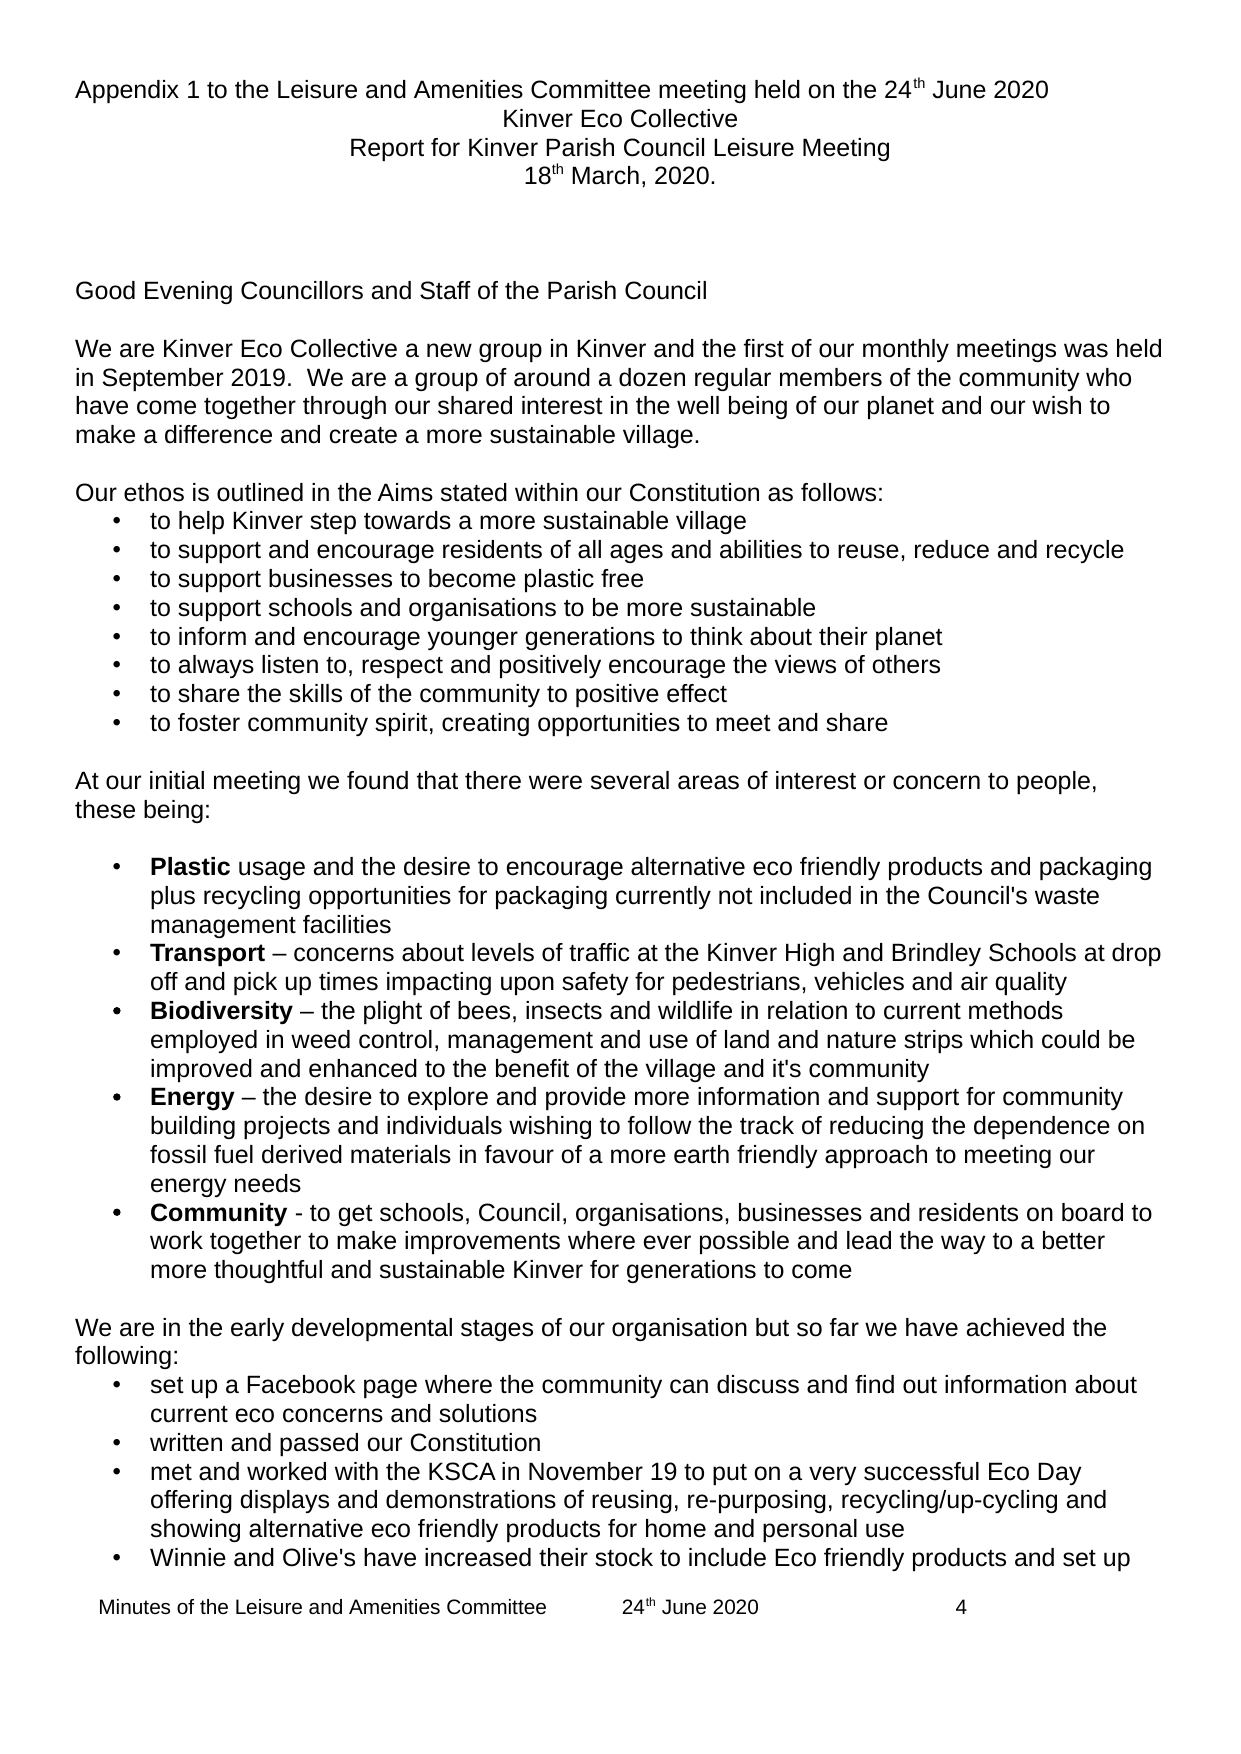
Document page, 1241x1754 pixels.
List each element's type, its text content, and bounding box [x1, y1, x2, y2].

list to foster community spirit, creating opportunities to meet and share [112, 708, 1165, 737]
list set up a Facebook page where the community can discuss and find out information about current eco concerns and solutions [112, 1370, 1165, 1428]
list to support businesses to become plastic free [112, 564, 1165, 593]
list to always listen to, respect and positively encourage the views of others [112, 651, 1165, 679]
list to share the skills of the community to positive effect [112, 679, 1165, 708]
text We are Kinver Eco Collective a new group in Kinver and the first of our monthly meetings was held in September 2019. We are a group of around a dozen regular members of the community who have come together through our shared interest in the well being of our planet and our wish to make a difference and create a more sustainable village. [75, 334, 1165, 449]
list to inform and encourage younger generations to think about their planet [112, 622, 1165, 651]
list to help Kinver step towards a more sustainable village [112, 506, 1165, 535]
text Report for Kinver Parish Council Leisure Meeting [75, 132, 1165, 161]
list to support and encourage residents of all ages and abilities to reuse, reduce and recycle [112, 535, 1165, 564]
text We are in the early developmental stages of our organisation but so far we have achieved the following: [75, 1313, 1165, 1370]
list to support schools and organisations to be more sustainable [112, 593, 1165, 622]
text Our ethos is outlined in the Aims stated within our Constitution as follows: [75, 477, 1165, 506]
text Appendix 1 to the Leisure and Amenities Committee meeting held on the 24th June 2020 [75, 75, 1165, 104]
list met and worked with the KSCA in November 19 to put on a very successful Eco Day offering displays and demonstrations of reusing, re-purposing, recycling/up-cycling and showing alternative eco friendly products for home and personal use [112, 1457, 1165, 1543]
text At our initial meeting we found that there were several areas of interest or concern to people, these being: [75, 766, 1165, 823]
list written and passed our Constitution [112, 1428, 1165, 1457]
list Biodiversity – the plight of bees, insects and wildlife in relation to current methods employed in weed control, management and use of land and nature strips which could be improved and enhanced to the benefit of the village and it's community [112, 996, 1165, 1082]
list Community - to get schools, Council, organisations, businesses and residents on board to work together to make improvements where ever possible and lead the way to a better more thoughtful and sustainable Kinver for generations to come [112, 1197, 1165, 1284]
list Transport – concerns about levels of traffic at the Kinver High and Brindley Schools at drop off and pick up times impacting upon safety for pedestrians, vehicles and air quality [112, 938, 1165, 996]
list Plastic usage and the desire to encourage alternative eco friendly products and packaging plus recycling opportunities for packaging currently not included in the Council's waste management facilities [112, 852, 1165, 938]
text Good Evening Councillors and Staff of the Parish Council [75, 276, 1165, 305]
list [112, 1543, 1165, 1572]
text 18th March, 2020. [75, 161, 1165, 190]
text Kinver Eco Collective [75, 104, 1165, 132]
list Energy – the desire to explore and provide more information and support for community building projects and individuals wishing to follow the track of reducing the dependence on fossil fuel derived materials in favour of a more earth friendly approach to meeting our energy needs [112, 1082, 1165, 1197]
